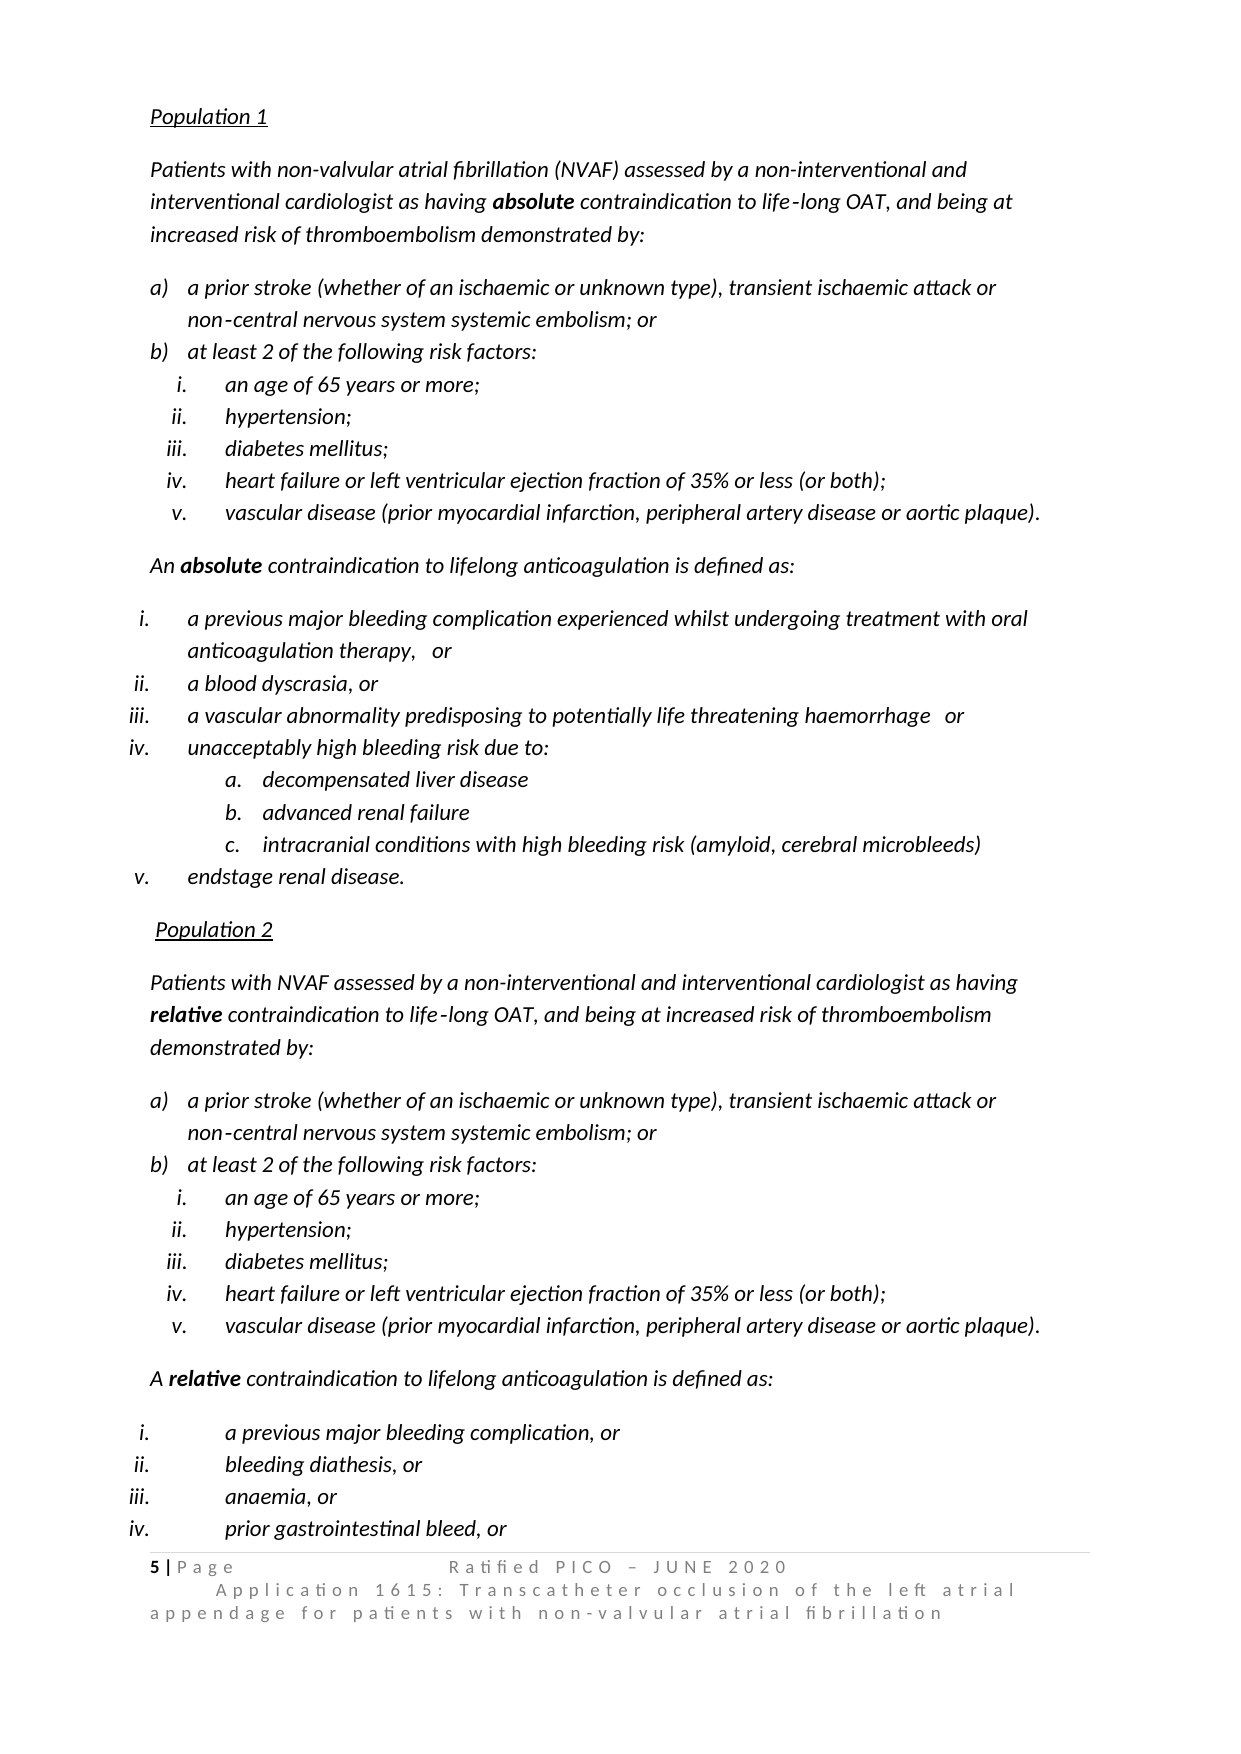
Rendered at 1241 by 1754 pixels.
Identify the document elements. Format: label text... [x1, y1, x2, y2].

list a prior stroke (whether of an ischaemic or unknown type), transient ischaemic attack or non‑central nervous system systemic embolism; or [150, 1086, 1090, 1146]
list an age of 65 years or more; [187, 370, 1090, 398]
list a vascular abnormality predisposing to potentially life threatening haemorrhage or [150, 701, 1090, 729]
list a blood dyscrasia, or [150, 669, 1090, 697]
list an age of 65 years or more; [187, 1183, 1090, 1211]
list heart failure or left ventricular ejection fraction of 35% or less (or both); [187, 1279, 1090, 1307]
text Population 1 [150, 102, 1090, 130]
list at least 2 of the following risk factors: [150, 1151, 1090, 1179]
list heart failure or left ventricular ejection fraction of 35% or less (or both); [187, 466, 1090, 494]
list anaemia, or [150, 1482, 1090, 1510]
list endstage renal disease. [150, 862, 1090, 890]
list prior gastrointestinal bleed, or [150, 1514, 1090, 1542]
list a prior stroke (whether of an ischaemic or unknown type), transient ischaemic attack or non‑central nervous system systemic embolism; or [150, 273, 1090, 333]
list bleeding diathesis, or [150, 1450, 1090, 1478]
list intracranial conditions with high bleeding risk (amyloid, cerebral microbleeds) [225, 830, 1090, 858]
list unacceptably high bleeding risk due to: [150, 733, 1090, 761]
text A relative contraindication to lifelong anticoagulation is defined as: [150, 1364, 1090, 1393]
list decompensated liver disease [225, 765, 1090, 793]
list diabetes mellitus; [187, 434, 1090, 462]
list at least 2 of the following risk factors: [150, 337, 1090, 366]
list hypertension; [187, 1215, 1090, 1243]
list hypertension; [187, 402, 1090, 430]
text Patients with NVAF assessed by a non-interventional and interventional cardiologist as having relative contraindication to life‑long OAT, and being at increased risk of thromboembolism demonstrated by: [150, 968, 1090, 1061]
list vascular disease (prior myocardial infarction, peripheral artery disease or aortic plaque). [187, 1312, 1090, 1339]
list vascular disease (prior myocardial infarction, peripheral artery disease or aortic plaque). [187, 498, 1090, 526]
text An absolute contraindication to lifelong anticoagulation is defined as: [150, 551, 1090, 579]
text Patients with non-valvular atrial fibrillation (NVAF) assessed by a non-interventional and interventional cardiologist as having absolute contraindication to life‑long OAT, and being at increased risk of thromboembolism demonstrated by: [150, 155, 1090, 248]
list diabetes mellitus; [187, 1247, 1090, 1275]
list advanced renal failure [225, 798, 1090, 826]
text Population 2 [150, 915, 1090, 943]
list a previous major bleeding complication, or [150, 1418, 1090, 1446]
list a previous major bleeding complication experienced whilst undergoing treatment with oral anticoagulation therapy, or [150, 604, 1090, 665]
